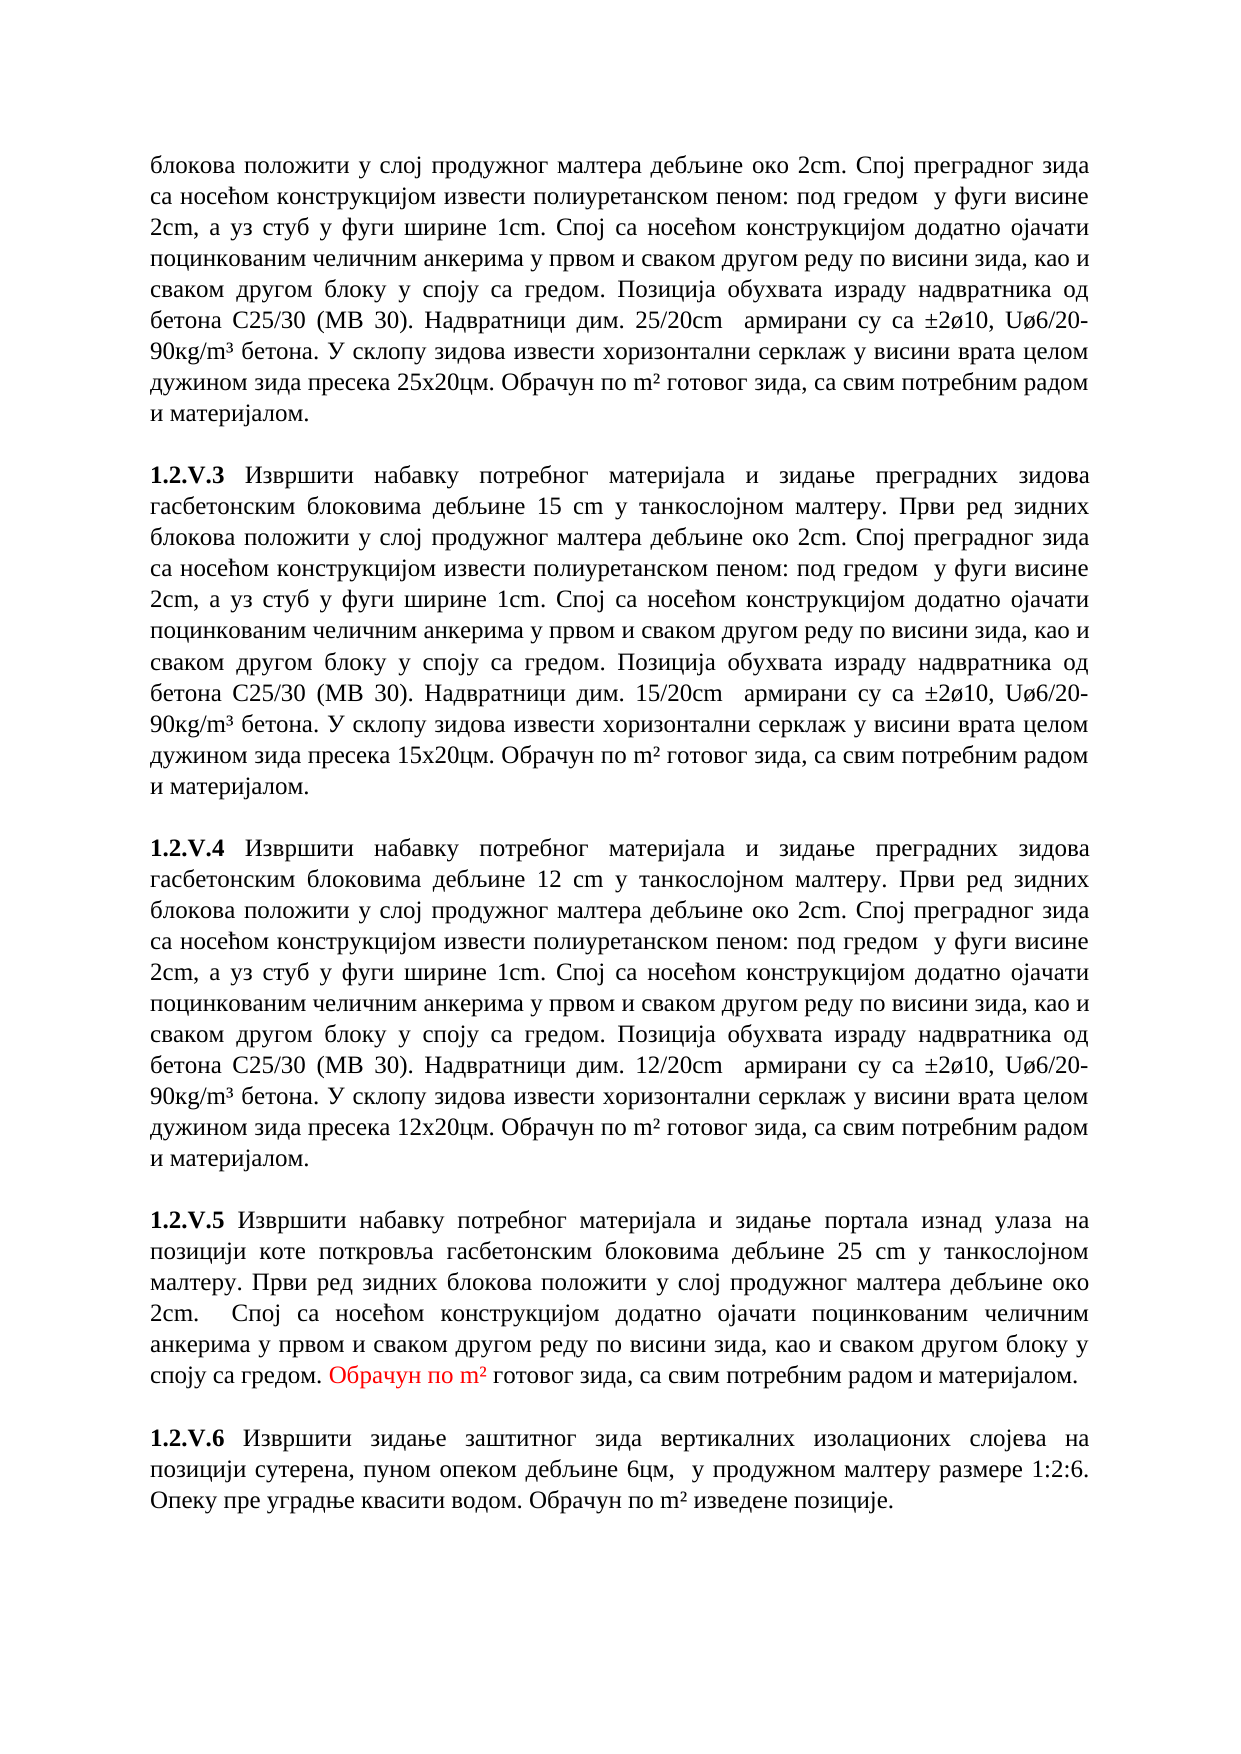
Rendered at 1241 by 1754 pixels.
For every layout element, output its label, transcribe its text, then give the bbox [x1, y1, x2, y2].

text 1.2.V.6 Извршити зидање заштитног зида вертикалних изолационих слојева на позицији сутерена, пуном опеком дебљине 6цм, у продужном малтеру размере 1:2:6. Опеку пре уградње квасити водом. Обрачун по m² изведене позиције. [150, 1423, 1090, 1513]
text 1.2.V.4 Извршити набавку потребног материјала и зидање преградних зидова гасбетонским блоковима дебљине 12 cm у танкослојном малтеру. Први ред зидних блокова положити у слој продужног малтера дебљине око 2cm. Спој преградног зида са носећом конструкцијом извести полиуретанском пеном: под гредом у фуги висине 2cm, а уз стуб у фуги ширине 1cm. Спој са носећом конструкцијом додатно ојачати поцинкованим челичним анкерима у првом и сваком другом реду по висини зида, као и сваком другом блоку у споју са гредом. Позиција обухвата израду надвратника од бетона С25/30 (МВ 30). Надвратници дим. 12/20cm армирани су са ±2ø10, Uø6/20-90кg/m³ бетона. У склопу зидова извести хоризонтални серклаж у висини врата целом дужином зида пресека 12х20цм. Обрачун по m² готовог зида, са свим потребним радом и материјалом. [150, 833, 1090, 1172]
text 1.2.V.3 Извршити набавку потребног материјала и зидање преградних зидова гасбетонским блоковима дебљине 15 cm у танкослојном малтеру. Први ред зидних блокова положити у слој продужног малтера дебљине око 2cm. Спој преградног зида са носећом конструкцијом извести полиуретанском пеном: под гредом у фуги висине 2cm, а уз стуб у фуги ширине 1cm. Спој са носећом конструкцијом додатно ојачати поцинкованим челичним анкерима у првом и сваком другом реду по висини зида, као и сваком другом блоку у споју са гредом. Позиција обухвата израду надвратника од бетона С25/30 (МВ 30). Надвратници дим. 15/20cm армирани су са ±2ø10, Uø6/20-90кg/m³ бетона. У склопу зидова извести хоризонтални серклаж у висини врата целом дужином зида пресека 15х20цм. Обрачун по m² готовог зида, са свим потребним радом и материјалом. [150, 460, 1090, 799]
text 1.2.V.5 Извршити набавку потребног материјала и зидање портала изнад улаза на позицији коте поткровља гасбетонским блоковима дебљине 25 cm у танкослојном малтеру. Први ред зидних блокова положити у слој продужног малтера дебљине око 2cm. Спој са носећом конструкцијом додатно ојачати поцинкованим челичним анкерима у првом и сваком другом реду по висини зида, као и сваком другом блоку у споју са гредом. Обрачун по m² готовог зида, са свим потребним радом и материјалом. [150, 1205, 1090, 1389]
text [150, 150, 1090, 427]
